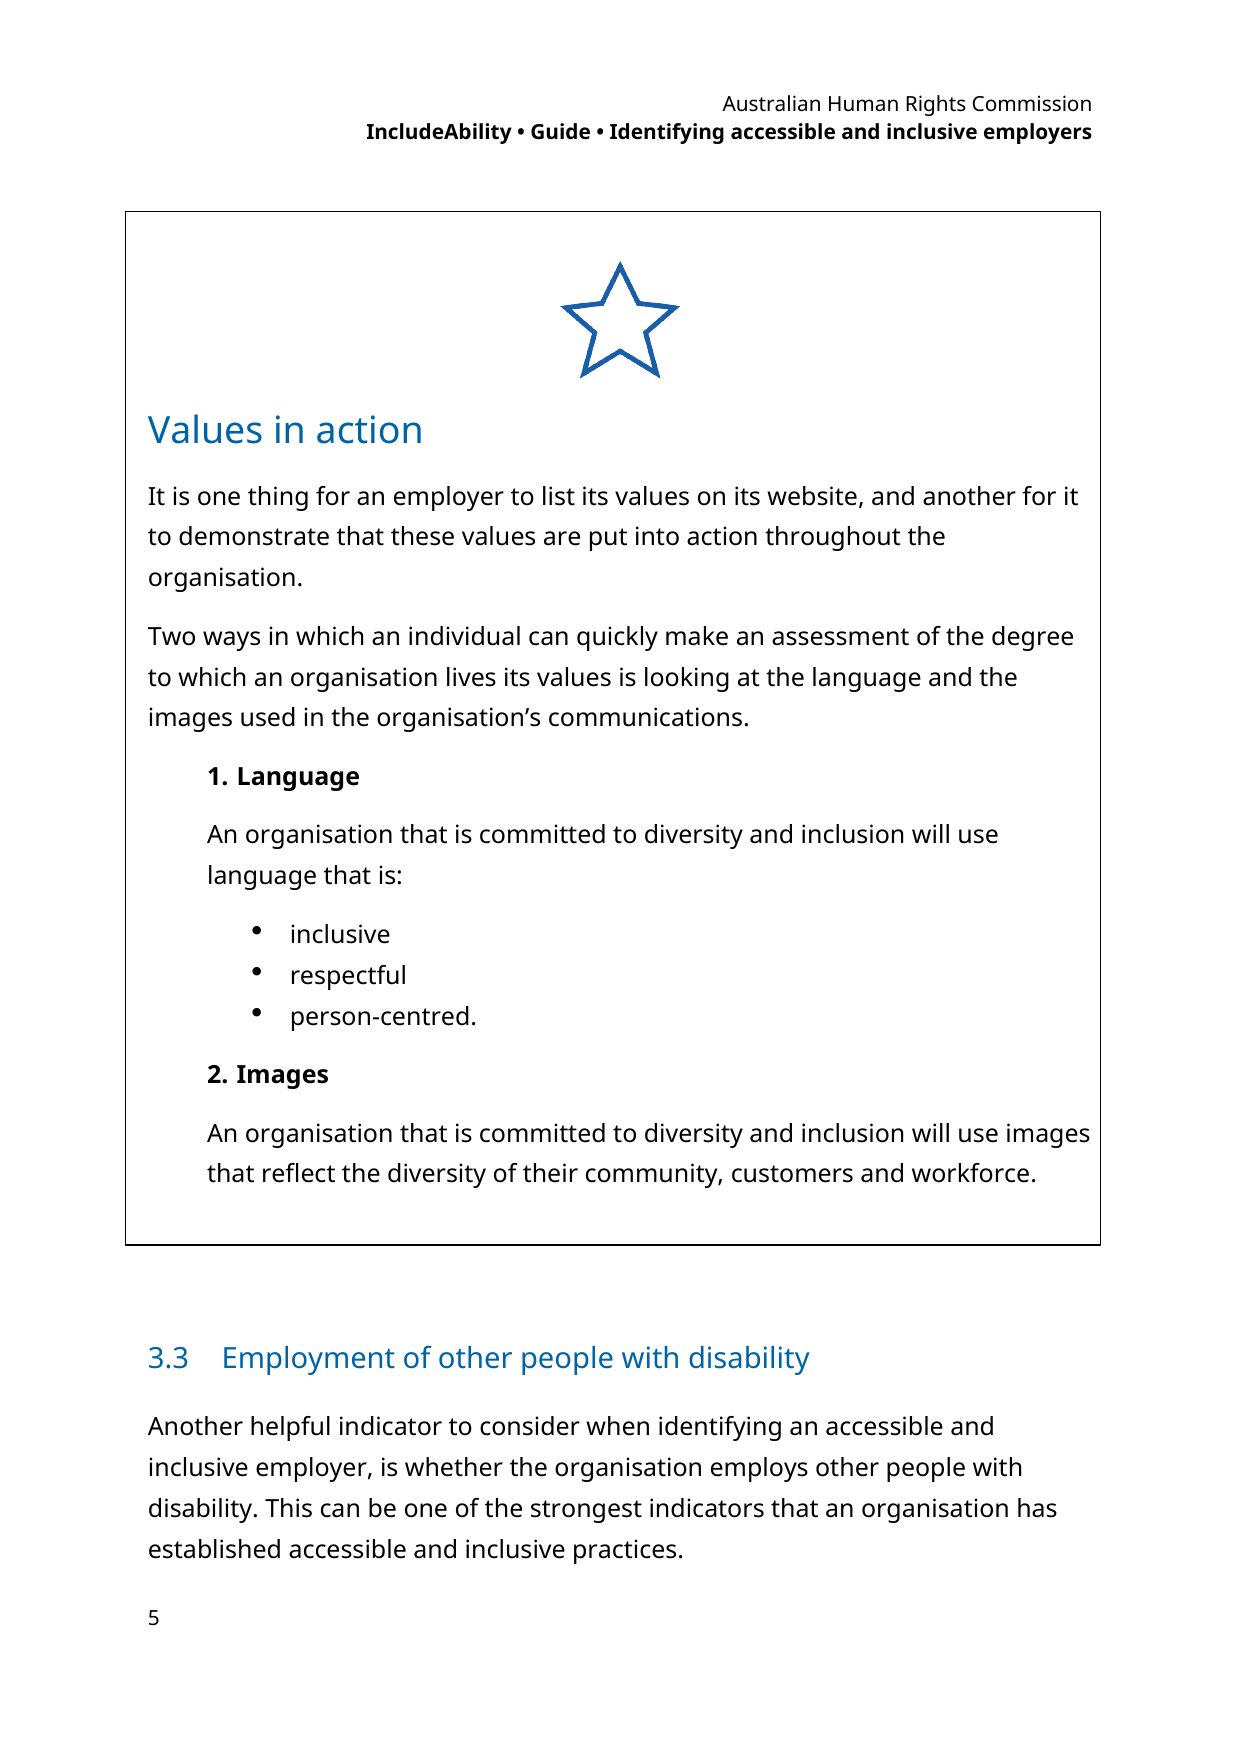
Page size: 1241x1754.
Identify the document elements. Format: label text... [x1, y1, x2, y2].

list inclusive [252, 916, 1092, 951]
list person-centred. [252, 998, 1092, 1032]
text An organisation that is committed to diversity and inclusion will use language that is: [207, 817, 1092, 892]
text An organisation that is committed to diversity and inclusion will use images that reflect the diversity of their community, customers and workforce. [207, 1115, 1092, 1190]
text Another helpful indicator to consider when identifying an accessible and inclusive employer, is whether the organisation employs other people with disability. This can be one of the strongest indicators that an organisation has established accessible and inclusive practices. [148, 1409, 1092, 1565]
list Images [207, 1057, 1092, 1091]
list Language [207, 758, 1092, 793]
list respectful [252, 957, 1092, 991]
text Two ways in which an individual can quickly make an assessment of the degree to which an organisation lives its values is looking at the language and the images used in the organisation’s communications. [148, 618, 1092, 734]
picture [559, 261, 681, 379]
text It is one thing for an employer to list its values on its website, and another for it to demonstrate that these values are put into action throughout the organisation. [148, 478, 1092, 594]
subtitle Values in action [148, 403, 1092, 454]
subtitle Employment of other people with disability [148, 1338, 1092, 1377]
